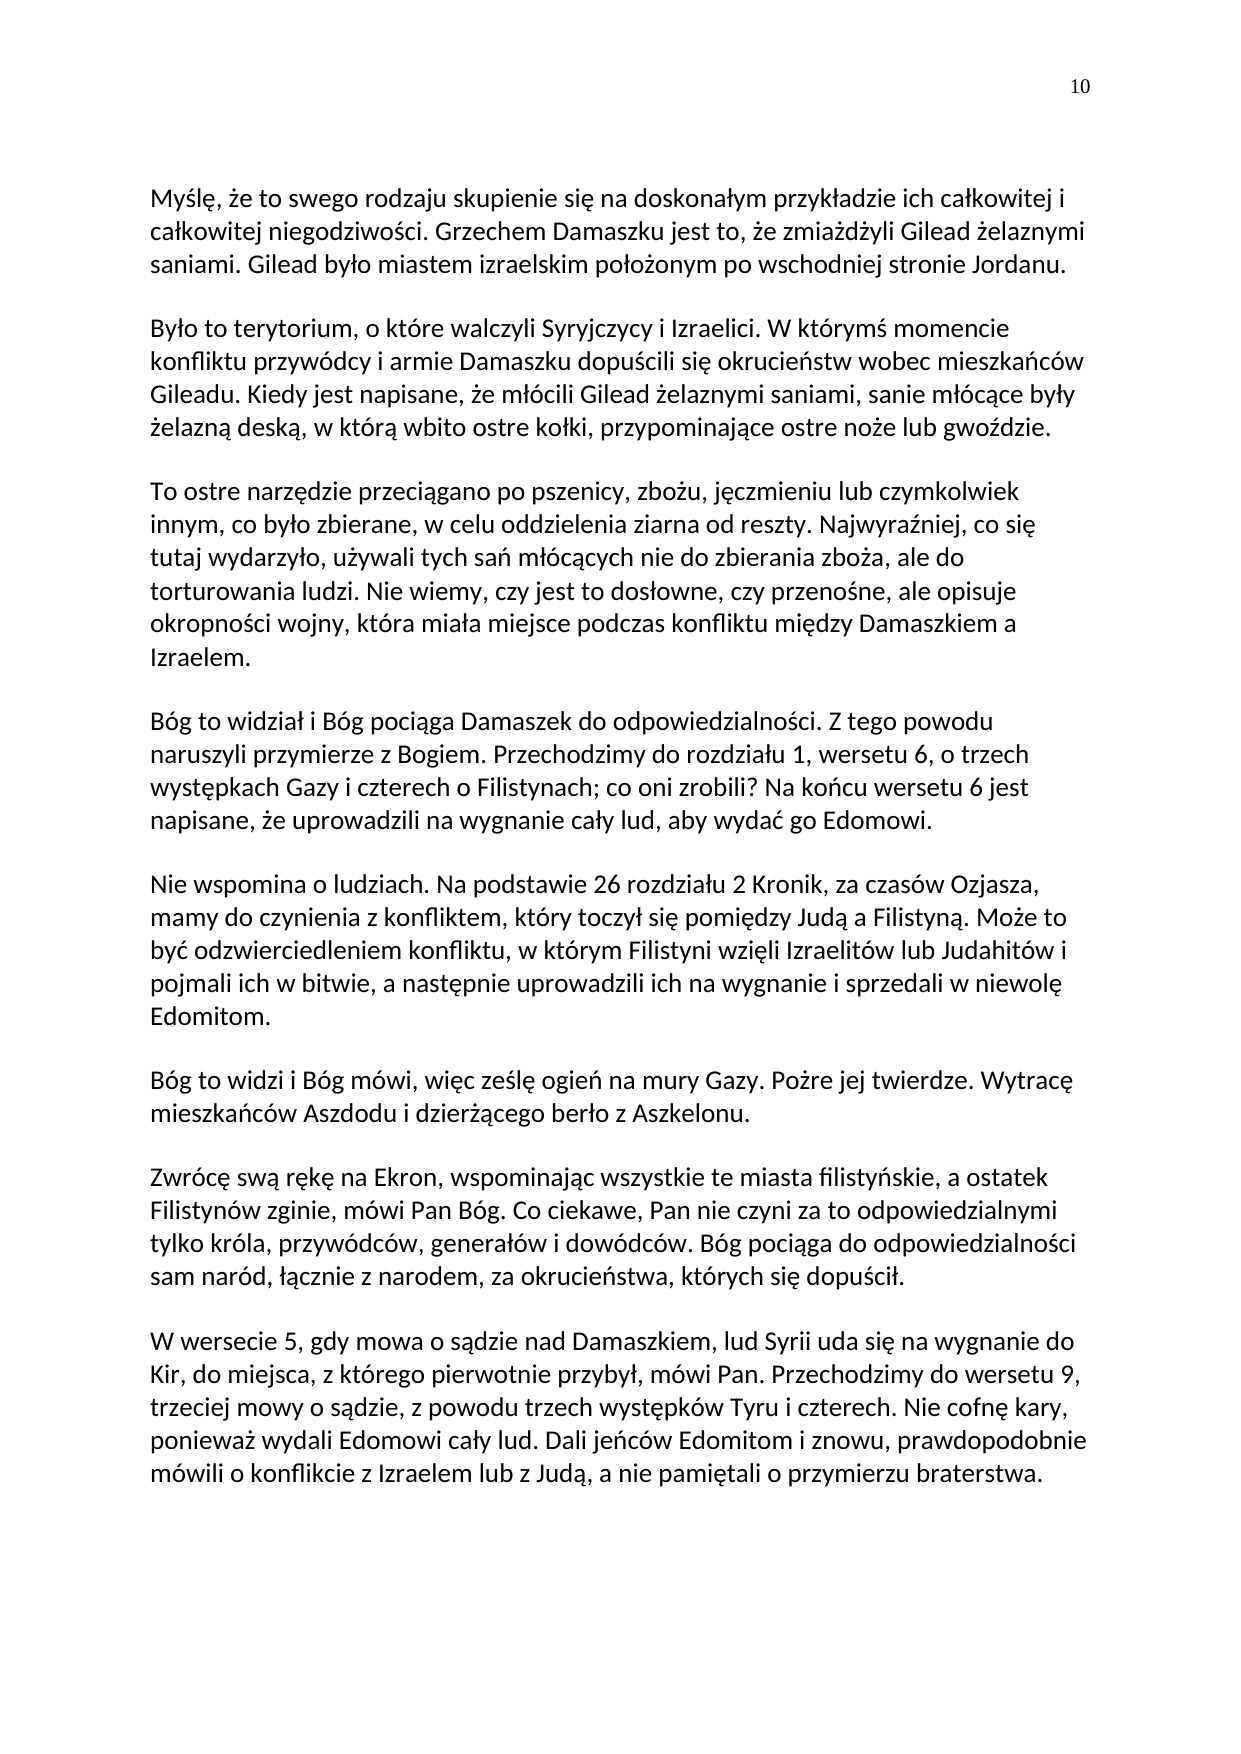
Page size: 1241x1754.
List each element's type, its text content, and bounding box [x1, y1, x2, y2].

text To ostre narzędzie przeciągano po pszenicy, zbożu, jęczmieniu lub czymkolwiek innym, co było zbierane, w celu oddzielenia ziarna od reszty. Najwyraźniej, co się tutaj wydarzyło, używali tych sań młócących nie do zbierania zboża, ale do torturowania ludzi. Nie wiemy, czy jest to dosłowne, czy przenośne, ale opisuje okropności wojny, która miała miejsce podczas konfliktu między Damaszkiem a Izraelem. [150, 474, 1090, 673]
text W wersecie 5, gdy mowa o sądzie nad Damaszkiem, lud Syrii uda się na wygnanie do Kir, do miejsca, z którego pierwotnie przybył, mówi Pan. Przechodzimy do wersetu 9, trzeciej mowy o sądzie, z powodu trzech występków Tyru i czterech. Nie cofnę kary, ponieważ wydali Edomowi cały lud. Dali jeńców Edomitom i znowu, prawdopodobnie mówili o konflikcie z Izraelem lub z Judą, a nie pamiętali o przymierzu braterstwa. [150, 1324, 1090, 1489]
text Bóg to widzi i Bóg mówi, więc ześlę ogień na mury Gazy. Pożre jej twierdze. Wytracę mieszkańców Aszdodu i dzierżącego berło z Aszkelonu. [150, 1063, 1090, 1129]
text Bóg to widział i Bóg pociąga Damaszek do odpowiedzialności. Z tego powodu naruszyli przymierze z Bogiem. Przechodzimy do rozdziału 1, wersetu 6, o trzech występkach Gazy i czterech o Filistynach; co oni zrobili? Na końcu wersetu 6 jest napisane, że uprowadzili na wygnanie cały lud, aby wydać go Edomowi. [150, 704, 1090, 836]
text Zwrócę swą rękę na Ekron, wspominając wszystkie te miasta filistyńskie, a ostatek Filistynów zginie, mówi Pan Bóg. Co ciekawe, Pan nie czyni za to odpowiedzialnymi tylko króla, przywódców, generałów i dowódców. Bóg pociąga do odpowiedzialności sam naród, łącznie z narodem, za okrucieństwa, których się dopuścił. [150, 1161, 1090, 1293]
text Było to terytorium, o które walczyli Syryjczycy i Izraelici. W którymś momencie konfliktu przywódcy i armie Damaszku dopuścili się okrucieństw wobec mieszkańców Gileadu. Kiedy jest napisane, że młócili Gilead żelaznymi saniami, sanie młócące były żelazną deską, w którą wbito ostre kołki, przypominające ostre noże lub gwoździe. [150, 311, 1090, 443]
text Myślę, że to swego rodzaju skupienie się na doskonałym przykładzie ich całkowitej i całkowitej niegodziwości. Grzechem Damaszku jest to, że zmiażdżyli Gilead żelaznymi saniami. Gilead było miastem izraelskim położonym po wschodniej stronie Jordanu. [150, 181, 1090, 280]
text Nie wspomina o ludziach. Na podstawie 26 rozdziału 2 Kronik, za czasów Ozjasza, mamy do czynienia z konfliktem, który toczył się pomiędzy Judą a Filistyną. Może to być odzwierciedleniem konfliktu, w którym Filistyni wzięli Izraelitów lub Judahitów i pojmali ich w bitwie, a następnie uprowadzili ich na wygnanie i sprzedali w niewolę Edomitom. [150, 867, 1090, 1032]
